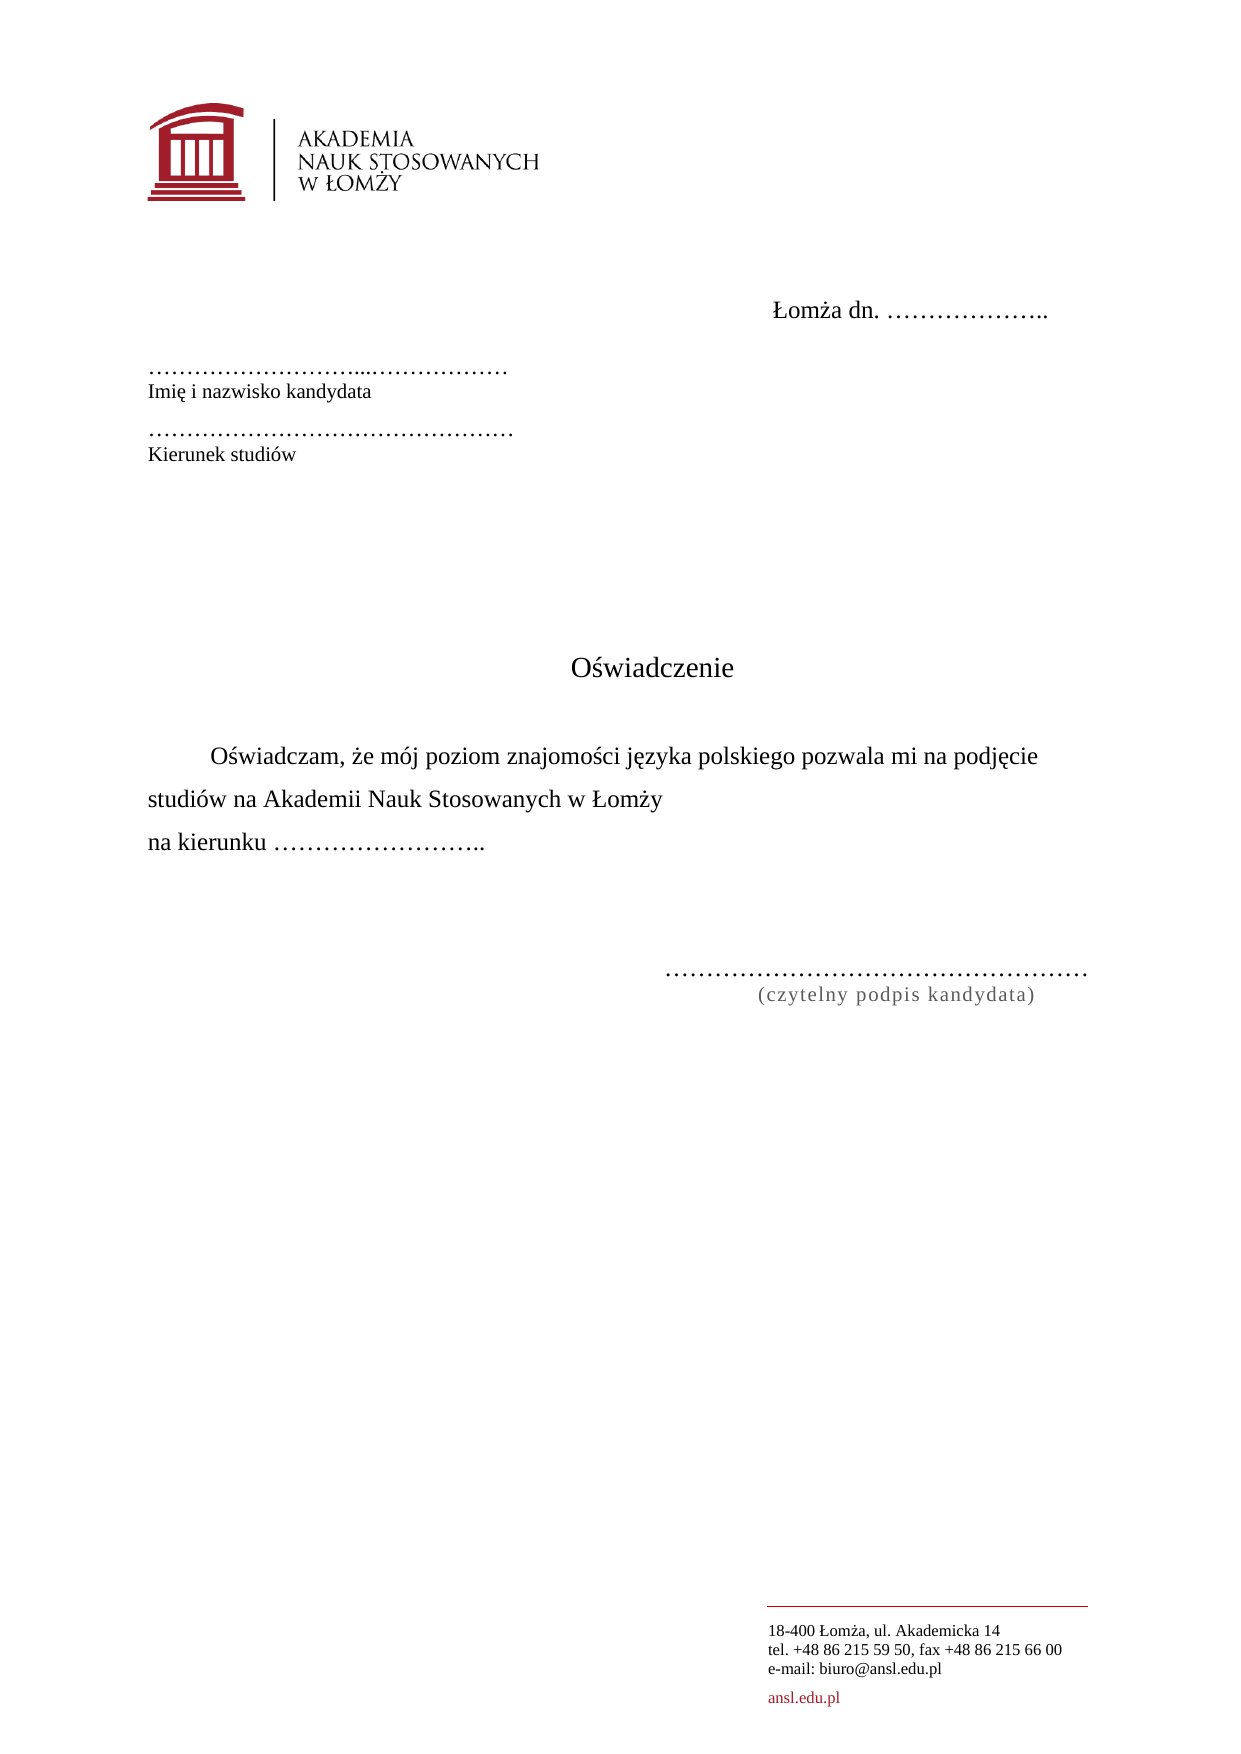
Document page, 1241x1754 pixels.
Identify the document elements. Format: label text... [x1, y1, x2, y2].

text Oświadczam, że mój poziom znajomości języka polskiego pozwala mi na podjęcie studiów na Akademii Nauk Stosowanych w Łomży na kierunku …………………….. [148, 741, 1093, 856]
text Imię i nazwisko kandydata [148, 379, 1093, 403]
text ………………………...……………… [148, 353, 1093, 379]
text ………………………………………… [148, 415, 1093, 442]
text Łomża dn. ……………….. [148, 295, 1093, 324]
picture [147, 103, 539, 201]
text Oświadczenie [148, 650, 1093, 684]
text Kierunek studiów [148, 442, 1093, 466]
text …………………………………………… [590, 953, 1093, 981]
subtitle (czytelny podpis kandydata) [148, 981, 1093, 1006]
